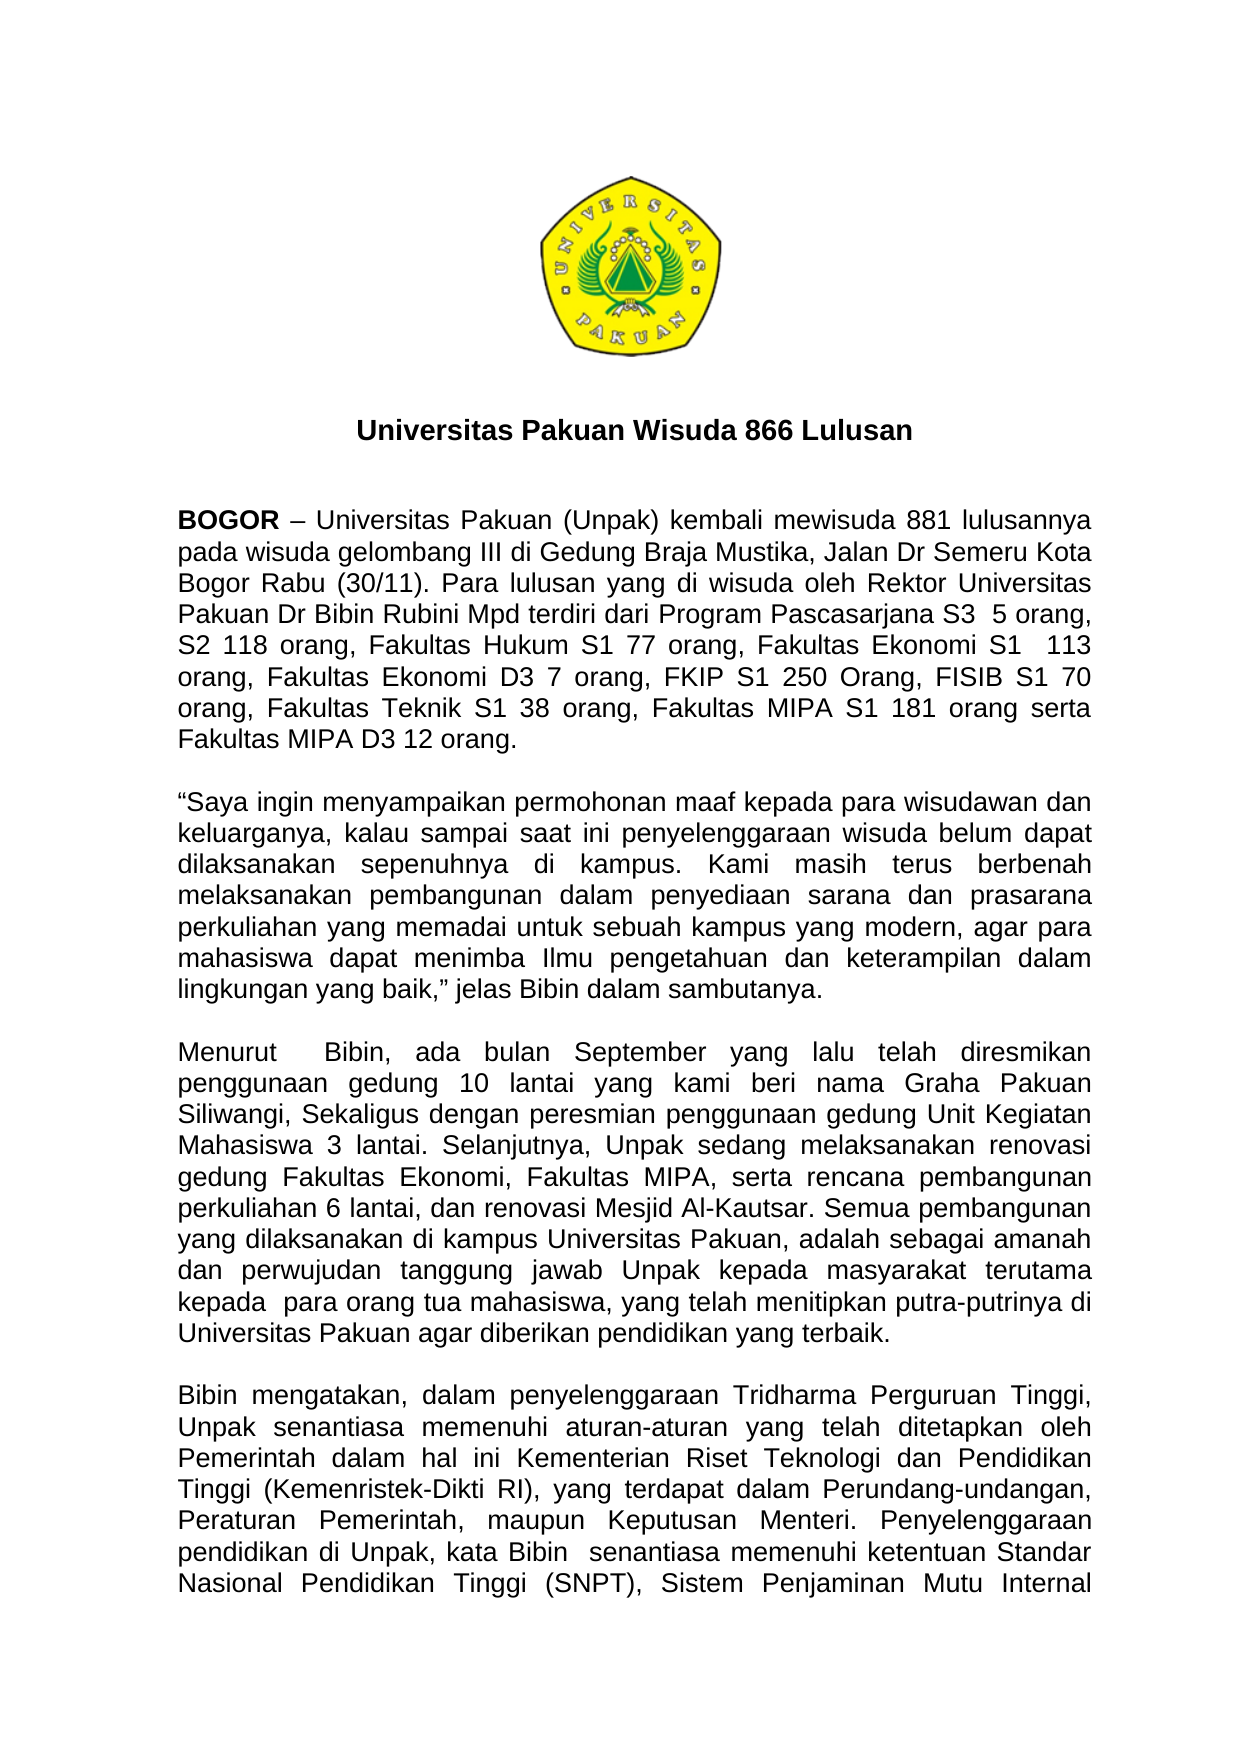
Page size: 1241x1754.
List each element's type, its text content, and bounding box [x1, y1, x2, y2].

picture [540, 176, 722, 357]
text “Saya ingin menyampaikan permohonan maaf kepada para wisudawan dan keluarganya, kalau sampai saat ini penyelenggaraan wisuda belum dapat dilaksanakan sepenuhnya di kampus. Kami masih terus berbenah melaksanakan pembangunan dalam penyediaan sarana dan prasarana perkuliahan yang memadai untuk sebuah kampus yang modern, agar para mahasiswa dapat menimba Ilmu pengetahuan dan keterampilan dalam lingkungan yang baik,” jelas Bibin dalam sambutanya. [177, 786, 1092, 1004]
text Menurut Bibin, ada bulan September yang lalu telah diresmikan penggunaan gedung 10 lantai yang kami beri nama Graha Pakuan Siliwangi, Sekaligus dengan peresmian penggunaan gedung Unit Kegiatan Mahasiswa 3 lantai. Selanjutnya, Unpak sedang melaksanakan renovasi gedung Fakultas Ekonomi, Fakultas MIPA, serta rencana pembangunan perkuliahan 6 lantai, dan renovasi Mesjid Al-Kautsar. Semua pembangunan yang dilaksanakan di kampus Universitas Pakuan, adalah sebagai amanah dan perwujudan tanggung jawab Unpak kepada masyarakat terutama kepada para orang tua mahasiswa, yang telah menitipkan putra-putrinya di Universitas Pakuan agar diberikan pendidikan yang terbaik. [177, 1036, 1092, 1348]
text BOGOR – Universitas Pakuan (Unpak) kembali mewisuda 881 lulusannya pada wisuda gelombang III di Gedung Braja Mustika, Jalan Dr Semeru Kota Bogor Rabu (30/11). Para lulusan yang di wisuda oleh Rektor Universitas Pakuan Dr Bibin Rubini Mpd terdiri dari Program Pascasarjana S3 5 orang, S2 118 orang, Fakultas Hukum S1 77 orang, Fakultas Ekonomi S1 113 orang, Fakultas Ekonomi D3 7 orang, FKIP S1 250 Orang, FISIB S1 70 orang, Fakultas Teknik S1 38 orang, Fakultas MIPA S1 181 orang serta Fakultas MIPA D3 12 orang. [177, 504, 1092, 754]
text Universitas Pakuan Wisuda 866 Lulusan [177, 413, 1092, 447]
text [177, 1379, 1092, 1598]
